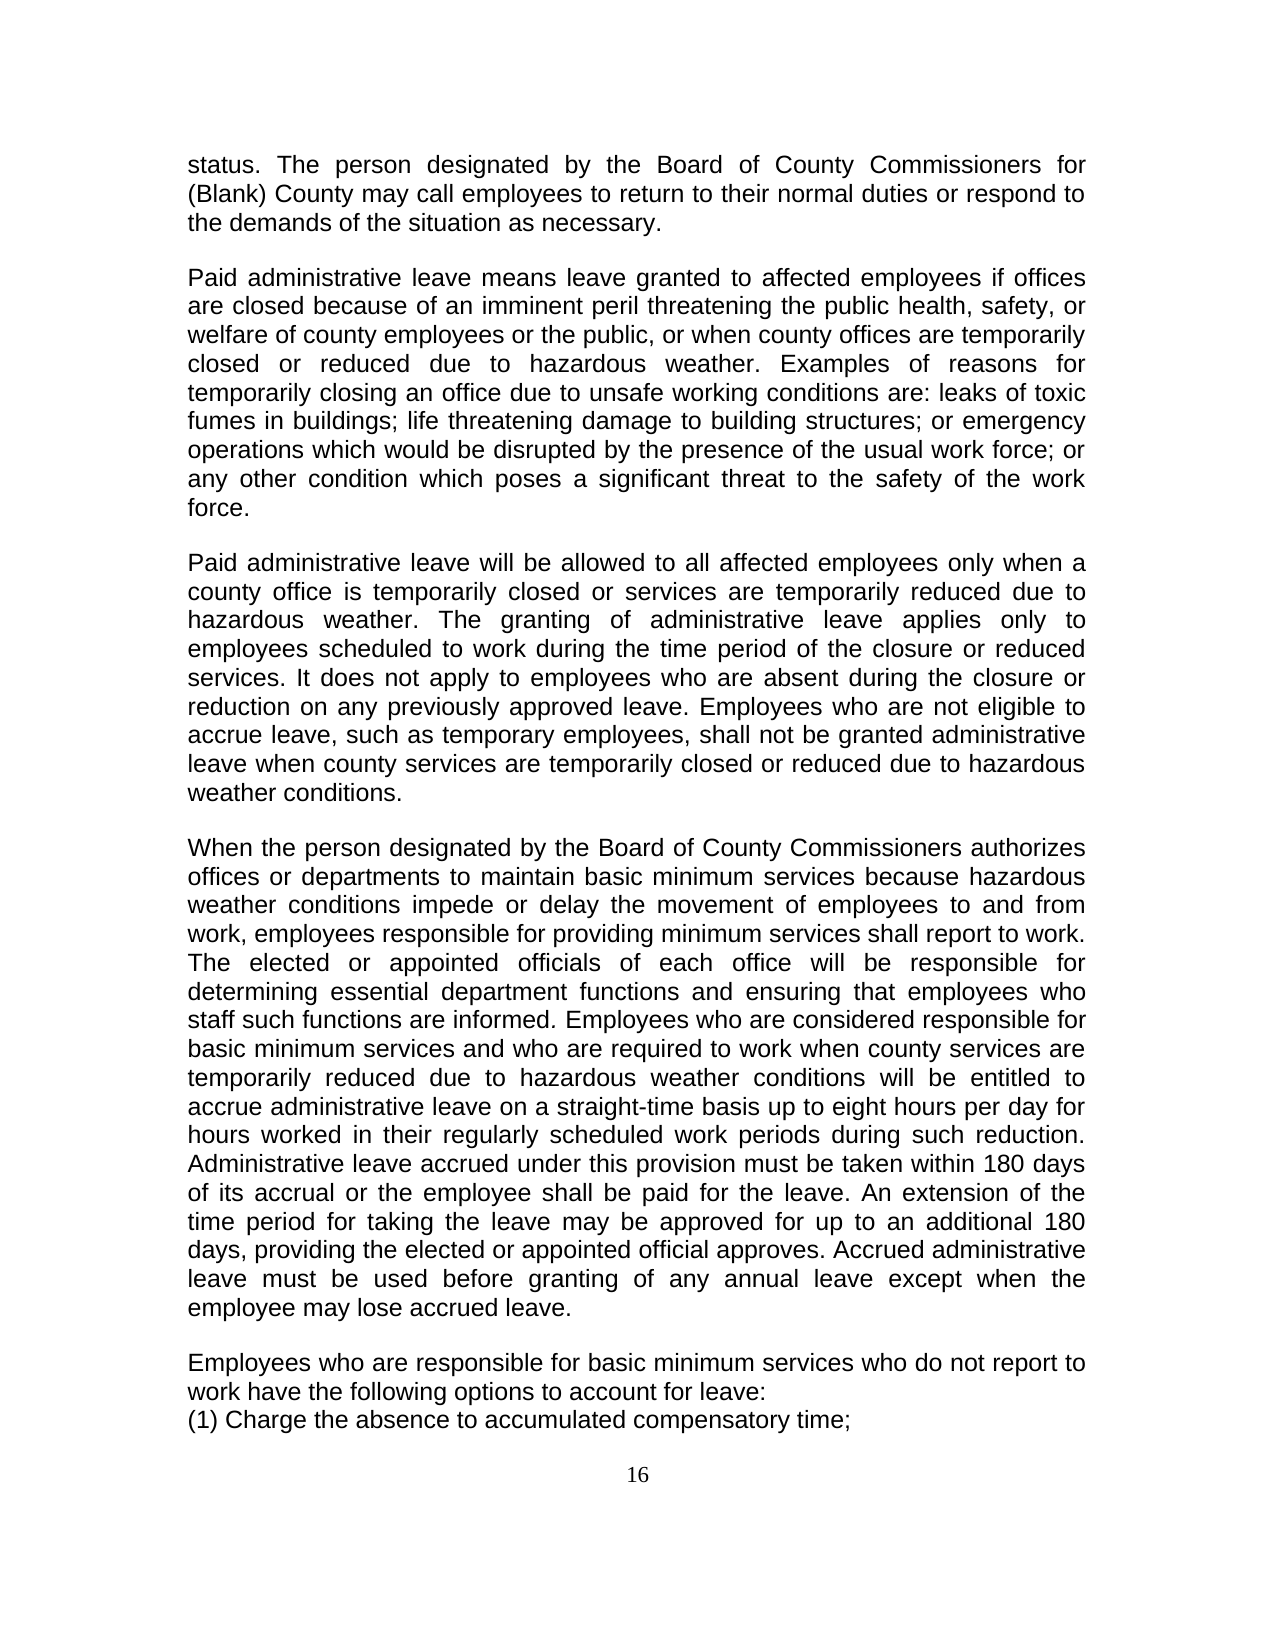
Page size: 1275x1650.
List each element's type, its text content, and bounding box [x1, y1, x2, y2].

text (1) Charge the absence to accumulated compensatory time; [187, 1405, 1087, 1434]
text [187, 150, 1087, 236]
text Employees who are responsible for basic minimum services who do not report to work have the following options to account for leave: [187, 1348, 1087, 1405]
text Paid administrative leave means leave granted to affected employees if offices are closed because of an imminent peril threatening the public health, safety, or welfare of county employees or the public, or when county offices are temporarily closed or reduced due to hazardous weather. Examples of reasons for temporarily closing an office due to unsafe working conditions are: leaks of toxic fumes in buildings; life threatening damage to building structures; or emergency operations which would be disrupted by the presence of the usual work force; or any other condition which poses a significant threat to the safety of the work force. [187, 263, 1087, 521]
text Paid administrative leave will be allowed to all affected employees only when a county office is temporarily closed or services are temporarily reduced due to hazardous weather. The granting of administrative leave applies only to employees scheduled to work during the time period of the closure or reduced services. It does not apply to employees who are absent during the closure or reduction on any previously approved leave. Employees who are not eligible to accrue leave, such as temporary employees, shall not be granted administrative leave when county services are temporarily closed or reduced due to hazardous weather conditions. [187, 548, 1087, 806]
text When the person designated by the Board of County Commissioners authorizes offices or departments to maintain basic minimum services because hazardous weather conditions impede or delay the movement of employees to and from work, employees responsible for providing minimum services shall report to work. The elected or appointed officials of each office will be responsible for determining essential department functions and ensuring that employees who staff such functions are informed. Employees who are considered responsible for basic minimum services and who are required to work when county services are temporarily reduced due to hazardous weather conditions will be entitled to accrue administrative leave on a straight-time basis up to eight hours per day for hours worked in their regularly scheduled work periods during such reduction. Administrative leave accrued under this provision must be taken within 180 days of its accrual or the employee shall be paid for the leave. An extension of the time period for taking the leave may be approved for up to an additional 180 days, providing the elected or appointed official approves. Accrued administrative leave must be used before granting of any annual leave except when the employee may lose accrued leave. [187, 833, 1087, 1322]
